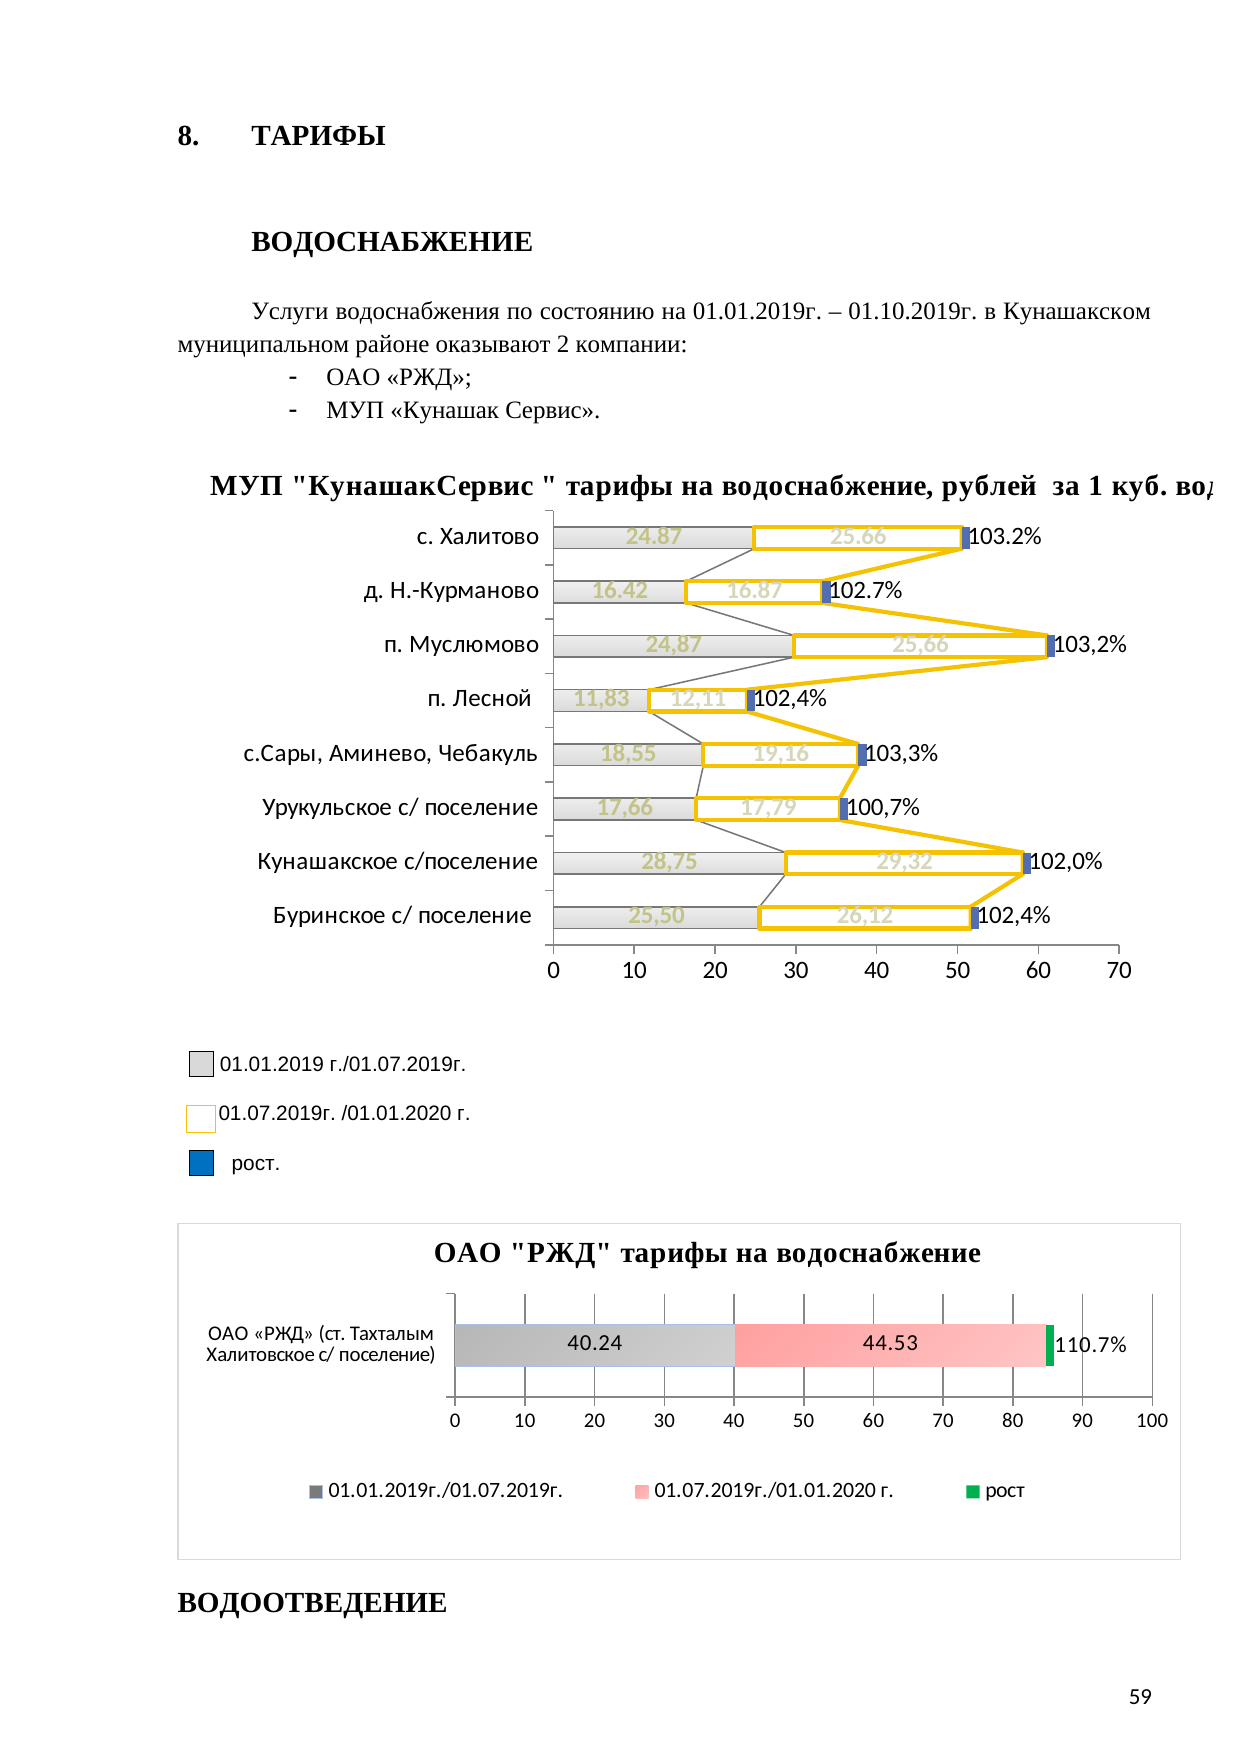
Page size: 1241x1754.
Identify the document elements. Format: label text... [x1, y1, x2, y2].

text ВОДООТВЕДЕНИЕ [177, 1586, 1152, 1619]
text ВОДОСНАБЖЕНИЕ [177, 224, 1152, 258]
list ОАО «РЖД»; [288, 362, 1152, 391]
list ТАРИФЫ [177, 118, 1152, 152]
text Услуги водоснабжения по состоянию на 01.01.2019г. – 01.10.2019г. в Кунашакском муниципальном районе оказывают 2 компании: [177, 296, 1152, 358]
list МУП «Кунашак Сервис». [288, 395, 1152, 424]
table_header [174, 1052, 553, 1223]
